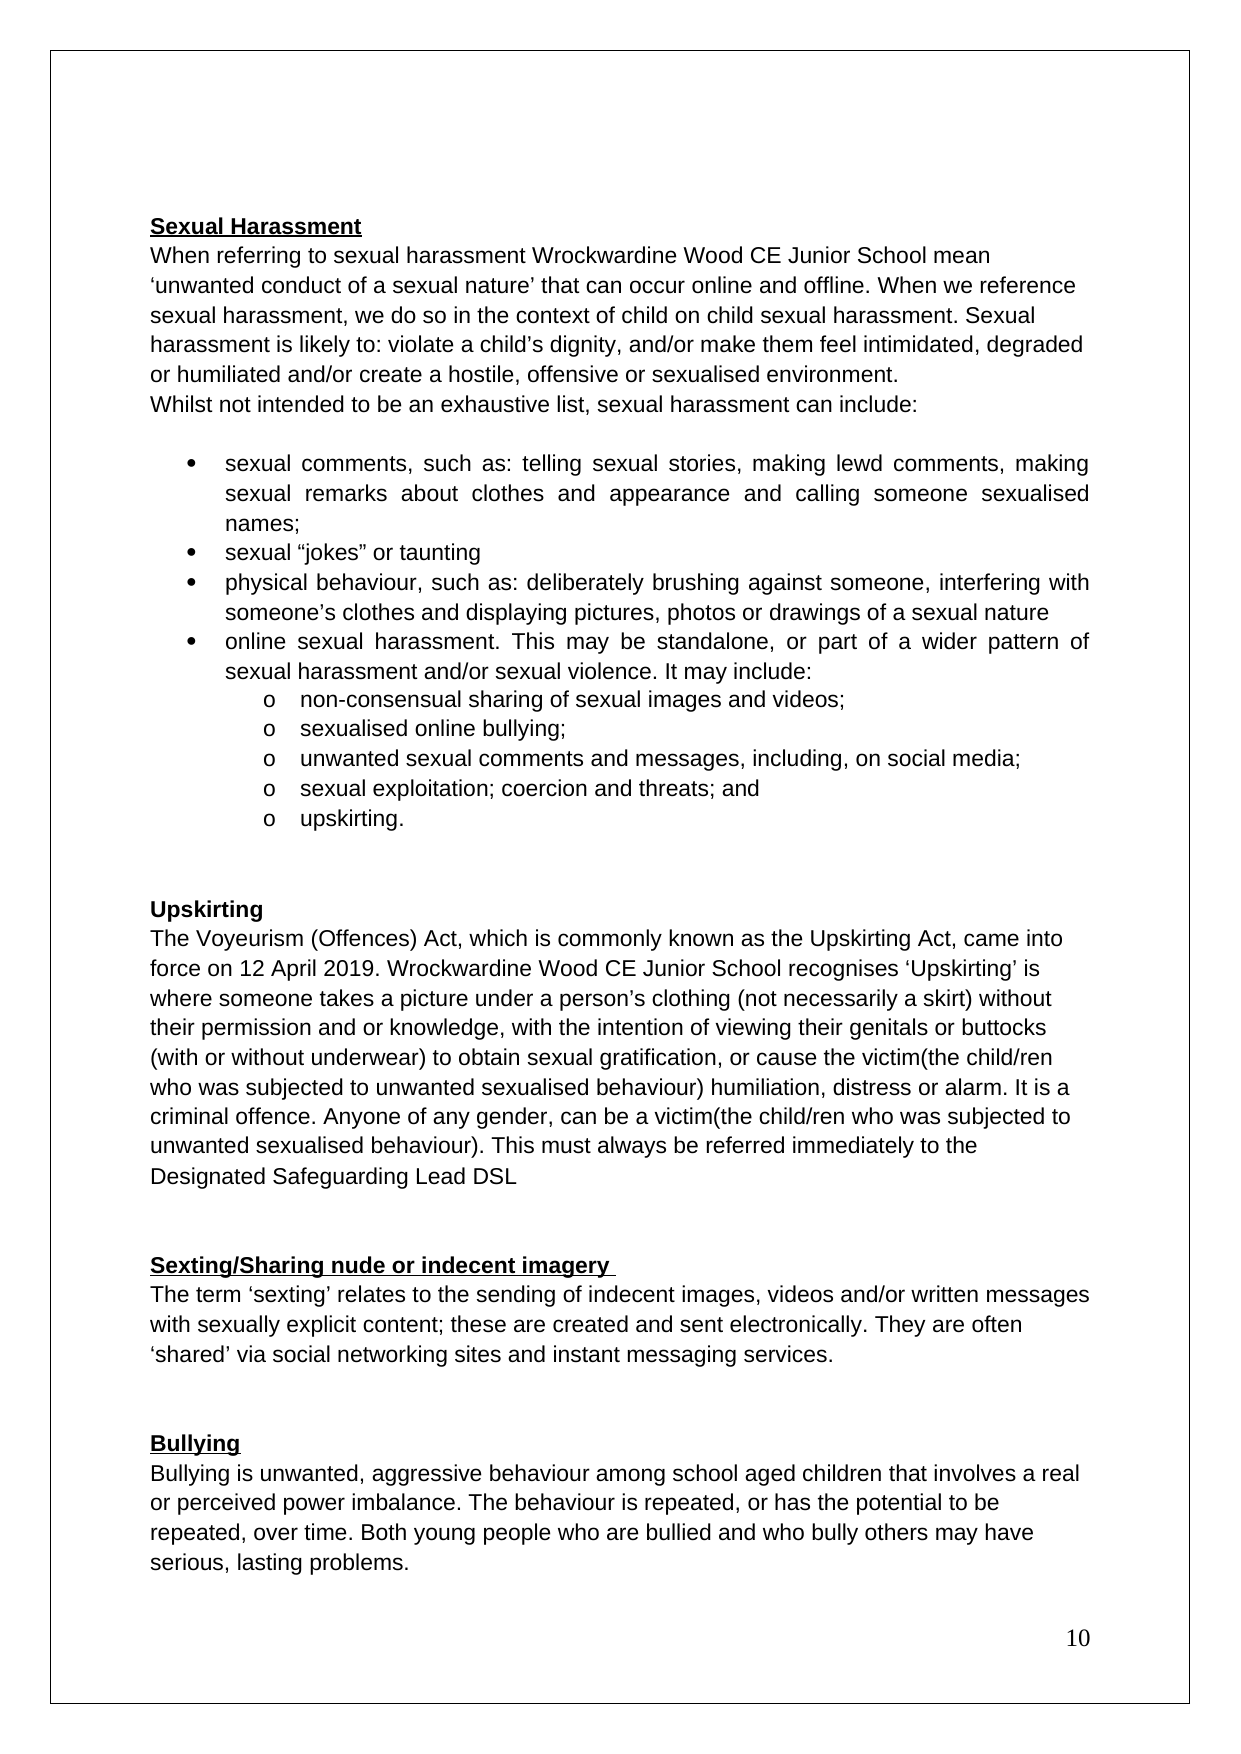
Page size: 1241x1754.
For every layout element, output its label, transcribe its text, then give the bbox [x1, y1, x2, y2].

text Whilst not intended to be an exhaustive list, sexual harassment can include: [150, 387, 1090, 417]
list sexual exploitation; coercion and threats; and [262, 773, 1090, 803]
text Upskirting [150, 892, 1090, 922]
text Bullying is unwanted, aggressive behaviour among school aged children that involves a real or perceived power imbalance. The behaviour is repeated, or has the potential to be repeated, over time. Both young people who are bullied and who bully others may have serious, lasting problems. [150, 1456, 1090, 1575]
text When referring to sexual harassment Wrockwardine Wood CE Junior School mean ‘unwanted conduct of a sexual nature’ that can occur online and offline. When we reference sexual harassment, we do so in the context of child on child sexual harassment. Sexual harassment is likely to: violate a child’s dignity, and/or make them feel intimidated, degraded or humiliated and/or create a hostile, offensive or sexualised environment. [150, 239, 1090, 387]
list sexualised online bullying; [262, 714, 1090, 744]
list physical behaviour, such as: deliberately brushing against someone, interfering with someone’s clothes and displaying pictures, photos or drawings of a sexual nature [187, 566, 1090, 625]
text Sexual Harassment [150, 209, 1090, 239]
list sexual comments, such as: telling sexual stories, making lewd comments, making sexual remarks about clothes and appearance and calling someone sexualised names; [187, 447, 1090, 536]
text The Voyeurism (Offences) Act, which is commonly known as the Upskirting Act, came into force on 12 April 2019. Wrockwardine Wood CE Junior School recognises ‘Upskirting’ is where someone takes a picture under a person’s clothing (not necessarily a skirt) without their permission and or knowledge, with the intention of viewing their genitals or buttocks (with or without underwear) to obtain sexual gratification, or cause the victim(the child/ren who was subjected to unwanted sexualised behaviour) humiliation, distress or alarm. It is a criminal offence. Anyone of any gender, can be a victim(the child/ren who was subjected to unwanted sexualised behaviour). This must always be referred immediately to the Designated Safeguarding Lead DSL [150, 922, 1090, 1189]
text Sexting/Sharing nude or indecent imagery [150, 1248, 1090, 1278]
text The term ‘sexting’ relates to the sending of indecent images, videos and/or written messages with sexually explicit content; these are created and sent electronically. They are often ‘shared’ via social networking sites and instant messaging services. [150, 1278, 1090, 1367]
list non-consensual sharing of sexual images and videos; [262, 684, 1090, 714]
list online sexual harassment. This may be standalone, or part of a wider pattern of sexual harassment and/or sexual violence. It may include: [187, 625, 1090, 684]
list sexual “jokes” or taunting [187, 536, 1090, 566]
text Bullying [150, 1427, 1090, 1456]
list unwanted sexual comments and messages, including, on social media; [262, 744, 1090, 773]
list upskirting. [262, 803, 1090, 833]
